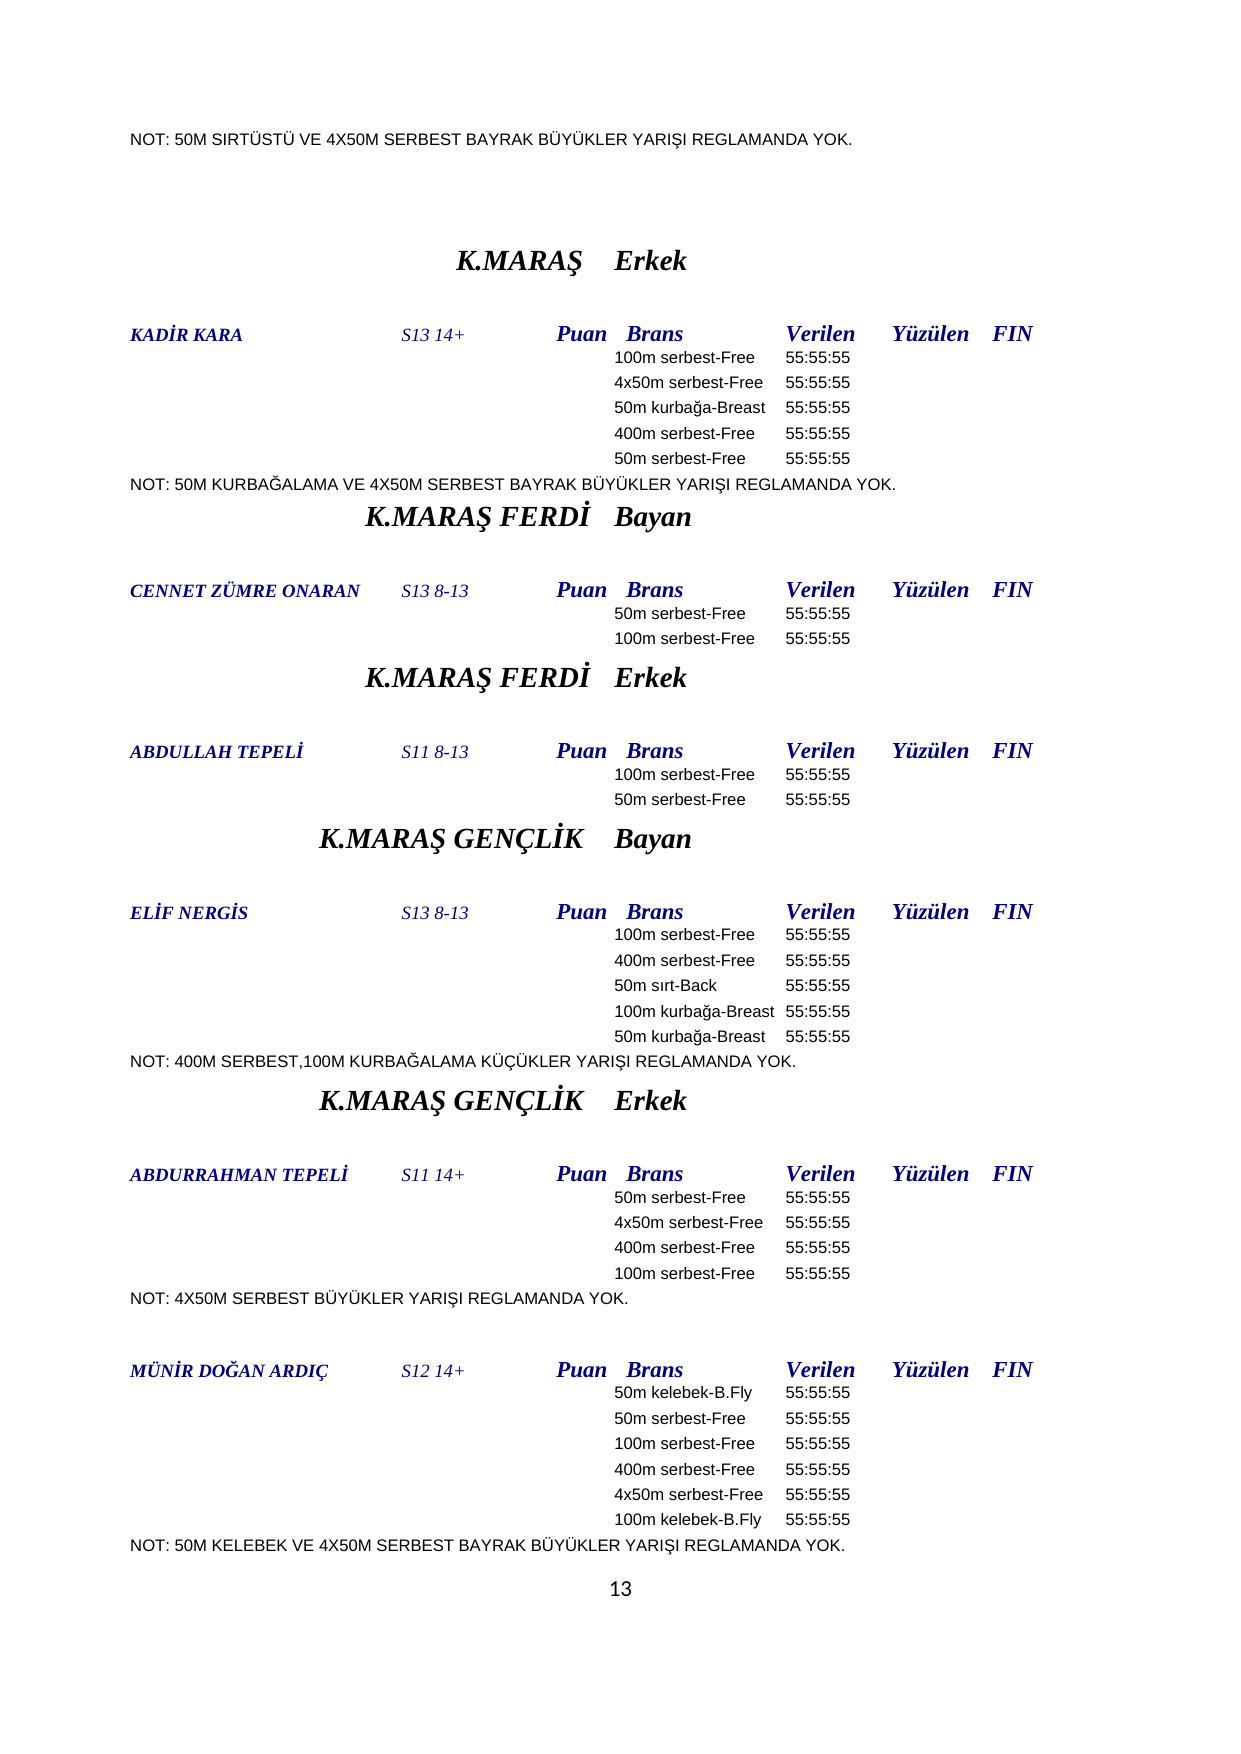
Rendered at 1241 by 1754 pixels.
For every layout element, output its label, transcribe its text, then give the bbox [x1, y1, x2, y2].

text 100m serbest-Free 55:55:55 [130, 1264, 1110, 1283]
text NOT: 400M SERBEST,100M KURBAĞALAMA KÜÇÜKLER YARIŞI REGLAMANDA YOK. [130, 1052, 1110, 1071]
text 100m kurbağa-Breast 55:55:55 [130, 1001, 1110, 1021]
text KADİR KARA S13 14+ Puan Brans Verilen Yüzülen FIN [130, 320, 1110, 347]
text 4x50m serbest-Free 55:55:55 [130, 1213, 1110, 1232]
text 4x50m serbest-Free 55:55:55 [130, 1485, 1110, 1504]
text 50m serbest-Free 55:55:55 [130, 449, 1110, 468]
text K.MARAŞ Erkek [130, 243, 1110, 277]
text 100m serbest-Free 55:55:55 [130, 1434, 1110, 1453]
text NOT: 50M KURBAĞALAMA VE 4X50M SERBEST BAYRAK BÜYÜKLER YARIŞI REGLAMANDA YOK. [130, 474, 1110, 494]
text 400m serbest-Free 55:55:55 [130, 1238, 1110, 1257]
text 50m sırt-Back 55:55:55 [130, 976, 1110, 995]
text NOT: 50M KELEBEK VE 4X50M SERBEST BAYRAK BÜYÜKLER YARIŞI REGLAMANDA YOK. [130, 1536, 1110, 1555]
text 50m kurbağa-Breast 55:55:55 [130, 398, 1110, 417]
text K.MARAŞ GENÇLİK Bayan [130, 821, 1110, 854]
text 50m kurbağa-Breast 55:55:55 [130, 1027, 1110, 1046]
text 50m serbest-Free 55:55:55 [130, 790, 1110, 809]
text NOT: 50M SIRTÜSTÜ VE 4X50M SERBEST BAYRAK BÜYÜKLER YARIŞI REGLAMANDA YOK. [130, 130, 1110, 149]
text 100m serbest-Free 55:55:55 [130, 629, 1110, 648]
text 50m serbest-Free 55:55:55 [130, 604, 1110, 623]
text 100m serbest-Free 55:55:55 [130, 764, 1110, 783]
text 400m serbest-Free 55:55:55 [130, 1459, 1110, 1478]
text K.MARAŞ FERDİ Erkek [130, 660, 1110, 694]
text NOT: 4X50M SERBEST BÜYÜKLER YARIŞI REGLAMANDA YOK. [130, 1289, 1110, 1308]
text 4x50m serbest-Free 55:55:55 [130, 373, 1110, 392]
text 400m serbest-Free 55:55:55 [130, 424, 1110, 443]
text 400m serbest-Free 55:55:55 [130, 951, 1110, 970]
text 100m serbest-Free 55:55:55 [130, 347, 1110, 367]
text MÜNİR DOĞAN ARDIÇ S12 14+ Puan Brans Verilen Yüzülen FIN [130, 1356, 1110, 1382]
text 100m serbest-Free 55:55:55 [130, 925, 1110, 944]
text ABDULLAH TEPELİ S11 8-13 Puan Brans Verilen Yüzülen FIN [130, 737, 1110, 763]
text 50m serbest-Free 55:55:55 [130, 1187, 1110, 1207]
text ELİF NERGİS S13 8-13 Puan Brans Verilen Yüzülen FIN [130, 898, 1110, 924]
text ABDURRAHMAN TEPELİ S11 14+ Puan Brans Verilen Yüzülen FIN [130, 1160, 1110, 1187]
text K.MARAŞ GENÇLİK Erkek [130, 1083, 1110, 1117]
text 100m kelebek-B.Fly 55:55:55 [130, 1510, 1110, 1529]
text CENNET ZÜMRE ONARAN S13 8-13 Puan Brans Verilen Yüzülen FIN [130, 576, 1110, 603]
text 50m serbest-Free 55:55:55 [130, 1408, 1110, 1428]
text 50m kelebek-B.Fly 55:55:55 [130, 1383, 1110, 1402]
text K.MARAŞ FERDİ Bayan [130, 499, 1110, 533]
